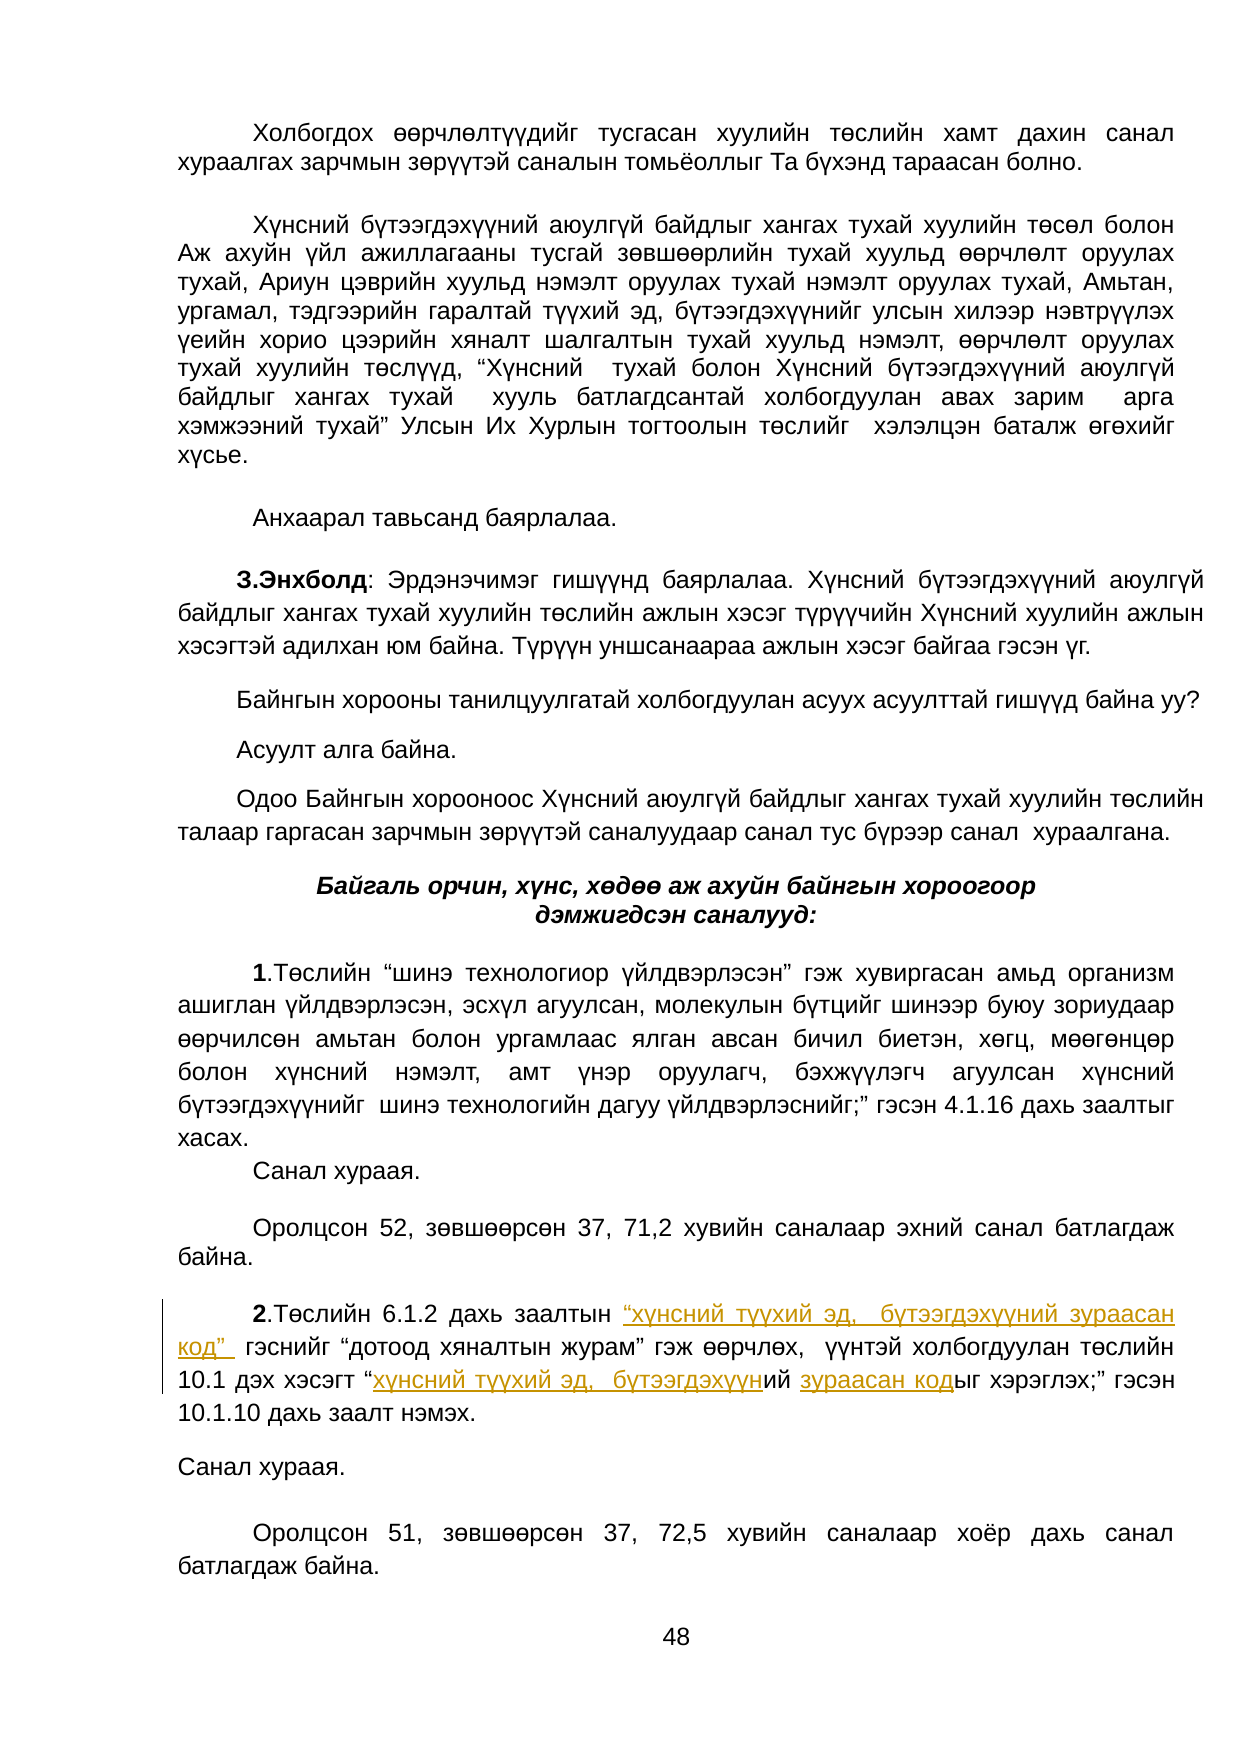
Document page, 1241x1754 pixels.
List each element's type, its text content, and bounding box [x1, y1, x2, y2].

text Байгаль орчин, хүнс, хөдөө аж ахуйн байнгын хороогоор [177, 871, 1175, 900]
text Асуулт алга байна. [177, 735, 1205, 763]
text Санал хураая. [177, 1452, 1175, 1481]
text дэмжигдсэн саналууд: [177, 900, 1175, 929]
text 2.Төслийн 6.1.2 дахь заалтын гэснийг “дотоод хяналтын журам” гэж өөрчлөх, үүнтэй холбогдуулан төслийн 10.1 дэх хэсэгт “ий ыг хэрэглэх;” гэсэн 10.1.10 дахь заалт нэмэх. [177, 1299, 1175, 1427]
text Оролцсон 52, зөвшөөрсөн 37, 71,2 хувийн саналаар эхний санал батлагдаж байна. [177, 1213, 1175, 1271]
text Оролцсон 51, зөвшөөрсөн 37, 72,5 хувийн саналаар хоёр дахь санал батлагдаж байна. [177, 1518, 1175, 1580]
text Холбогдох өөрчлөлтүүдийг тусгасан хуулийн төслийн хамт дахин санал хураалгах зарчмын зөрүүтэй саналын томьёоллыг Та бүхэнд тараасан болно. [177, 118, 1175, 176]
text Одоо Байнгын хорооноос Хүнсний аюулгүй байдлыг хангах тухай хуулийн төслийн талаар гаргасан зарчмын зөрүүтэй саналуудаар санал тус бүрээр санал хураалгана. [177, 784, 1205, 846]
text 1.Төслийн “шинэ технологиор үйлдвэрлэсэн” гэж хувиргасан амьд организм ашиглан үйлдвэрлэсэн, эсхүл агуулсан, молекулын бүтцийг шинээр буюу зориудаар өөрчилсөн амьтан болон ургамлаас ялган авсан бичил биетэн, хөгц, мөөгөнцөр болон хүнсний нэмэлт, амт үнэр оруулагч, бэхжүүлэгч агуулсан хүнсний бүтээгдэхүүнийг шинэ технологийн дагуу үйлдвэрлэснийг;” гэсэн 4.1.16 дахь заалтыг хасах. [177, 957, 1175, 1151]
text Байнгын хорооны танилцуулгатай холбогдуулан асуух асуулттай гишүүд байна уу? [177, 685, 1205, 714]
text Хүнсний бүтээгдэхүүний аюулгүй байдлыг хангах тухай хуулийн төсөл болон Аж ахуйн үйл ажиллагааны тусгай зөвшөөрлийн тухай хуульд өөрчлөлт оруулах тухай, Ариун цэврийн хуульд нэмэлт оруулах тухай нэмэлт оруулах тухай, Амьтан, ургамал, тэдгээрийн гаралтай түүхий эд, бүтээгдэхүүнийг улсын хилээр нэвтрүүлэх үеийн хорио цээрийн хяналт шалгалтын тухай хуульд нэмэлт, өөрчлөлт оруулах тухай хуулийн төслүүд, “Хүнсний тухай болон Хүнсний бүтээгдэхүүний аюулгүй байдлыг хангах тухай хууль батлагдсантай холбогдуулан авах зарим арга хэмжээний тухай” Улсын Их Хурлын тогтоолын төслийг хэлэлцэн баталж өгөхийг хүсье. [177, 210, 1175, 468]
text Санал хураая. [177, 1156, 1175, 1184]
text Анхаарал тавьсанд баярлалаа. [177, 502, 1175, 531]
text З.Энхболд: Эрдэнэчимэг гишүүнд баярлалаа. Хүнсний бүтээгдэхүүний аюулгүй байдлыг хангах тухай хуулийн төслийн ажлын хэсэг түрүүчийн Хүнсний хуулийн ажлын хэсэгтэй адилхан юм байна. Түрүүн уншсанаараа ажлын хэсэг байгаа гэсэн үг. [177, 565, 1205, 660]
